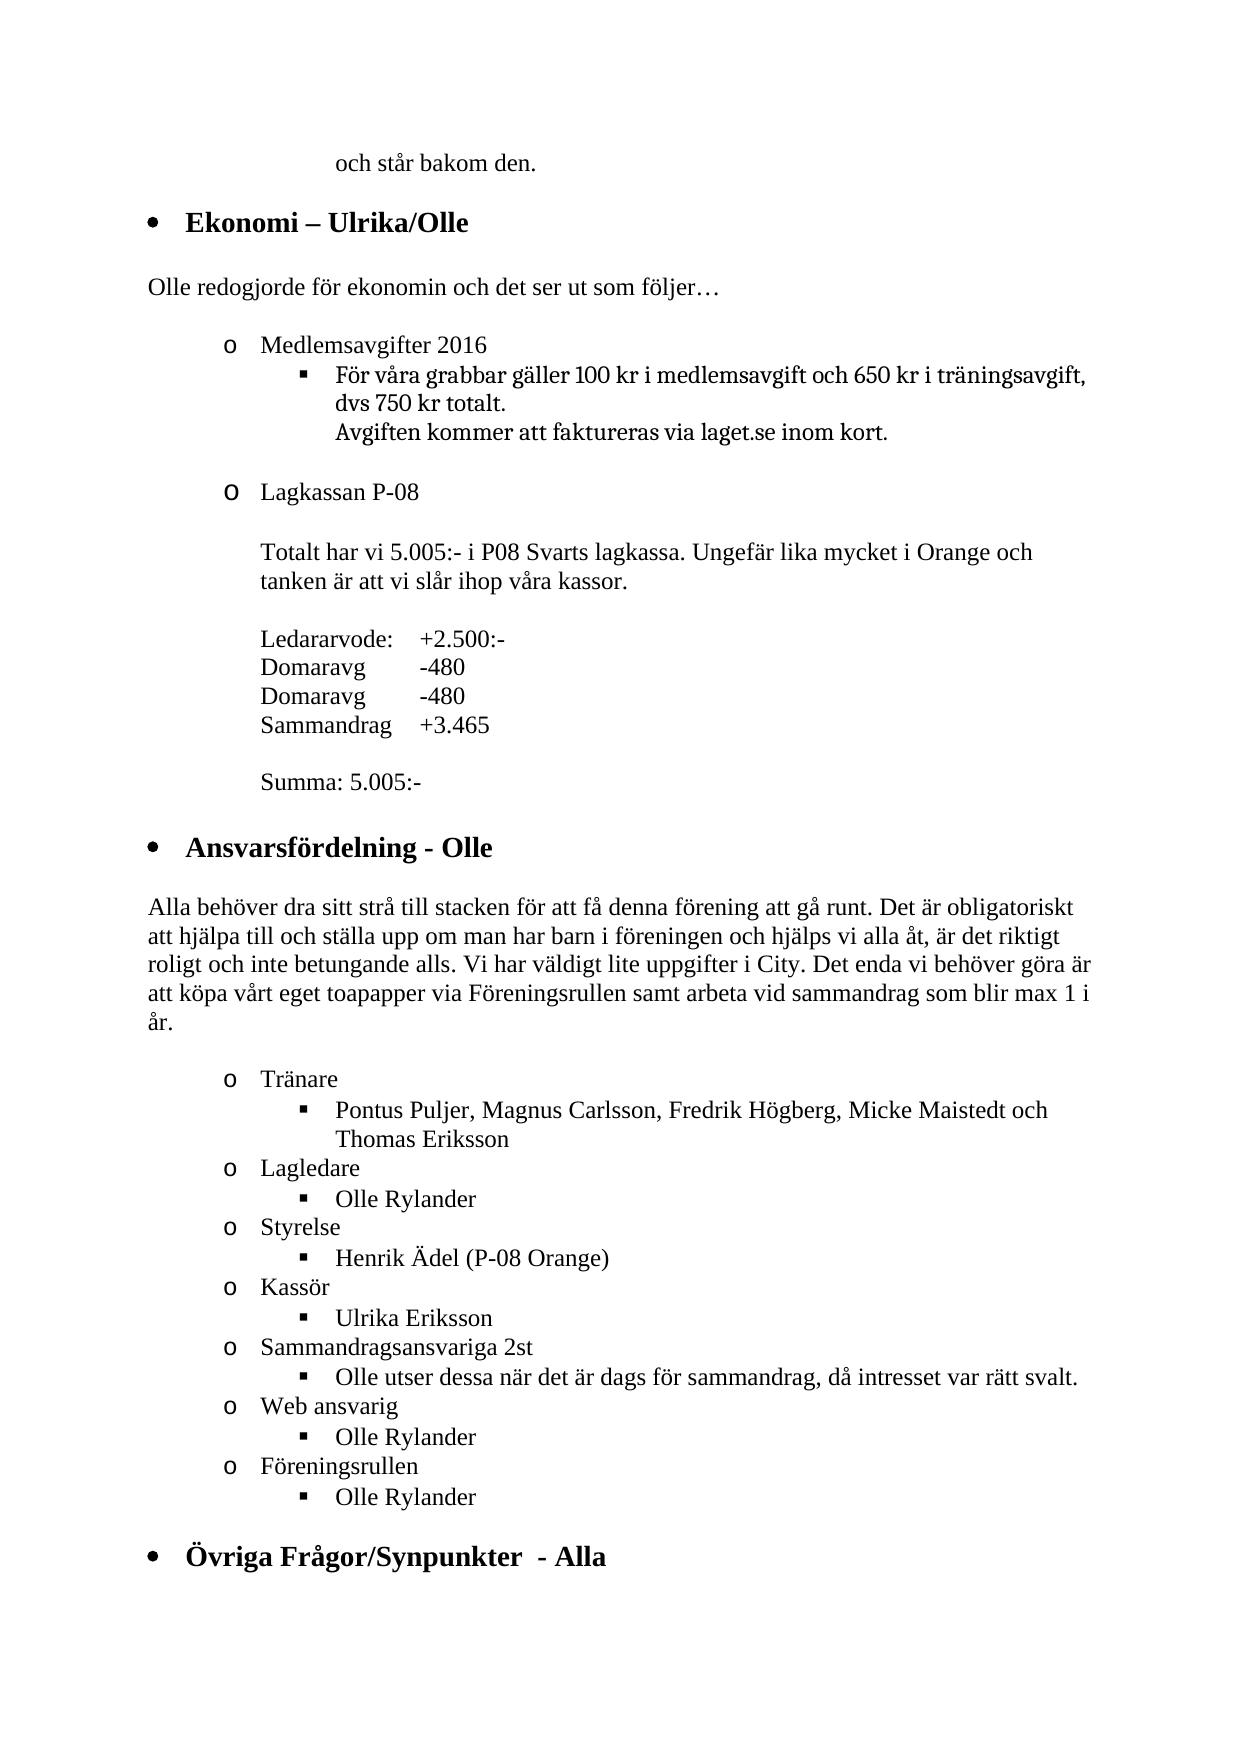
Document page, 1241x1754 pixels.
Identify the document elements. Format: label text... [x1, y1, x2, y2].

list Medlemsavgifter 2016 [223, 330, 1093, 361]
list Ulrika Eriksson [298, 1303, 1093, 1332]
list Olle Rylander [298, 1422, 1093, 1451]
list Ansvarsfördelning - Olle [148, 830, 1093, 892]
list Olle Rylander [298, 1184, 1093, 1212]
list Ekonomi – Ulrika/Olle [148, 205, 1093, 239]
list Föreningsrullen [223, 1451, 1093, 1482]
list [298, 148, 1093, 205]
list Web ansvarig [223, 1391, 1093, 1422]
list Tränare [223, 1064, 1093, 1095]
list Kassör [223, 1272, 1093, 1303]
list Lagledare [223, 1153, 1093, 1184]
list Pontus Puljer, Magnus Carlsson, Fredrik Högberg, Micke Maistedt och Thomas Eriksson [298, 1095, 1093, 1153]
list Övriga Frågor/Synpunkter - Alla [148, 1539, 1093, 1573]
list Styrelse [223, 1212, 1093, 1243]
list Olle utser dessa när det är dags för sammandrag, då intresset var rätt svalt. [298, 1362, 1093, 1391]
list För våra grabbar gäller 100 kr i medlemsavgift och 650 kr i träningsavgift, dvs 750 kr totalt. Avgiften kommer att faktureras via laget.se inom kort. [298, 361, 1093, 476]
list Olle Rylander [298, 1482, 1093, 1539]
list Lagkassan P-08 Totalt har vi 5.005:- i P08 Svarts lagkassa. Ungefär lika mycket i Orange och tanken är att vi slår ihop våra kassor. Ledararvode: +2.500:- Domaravg -480 Domaravg -480 Sammandrag +3.465 Summa: 5.005:- [223, 476, 1093, 796]
list Sammandragsansvariga 2st [223, 1332, 1093, 1362]
text Alla behöver dra sitt strå till stacken för att få denna förening att gå runt. Det är obligatoriskt att hjälpa till och ställa upp om man har barn i föreningen och hjälps vi alla åt, är det riktigt roligt och inte betungande alls. Vi har väldigt lite uppgifter i City. Det enda vi behöver göra är att köpa vårt eget toapapper via Föreningsrullen samt arbeta vid sammandrag som blir max 1 i år. [148, 892, 1093, 1064]
text Olle redogjorde för ekonomin och det ser ut som följer… [148, 239, 1093, 330]
list Henrik Ädel (P-08 Orange) [298, 1243, 1093, 1272]
